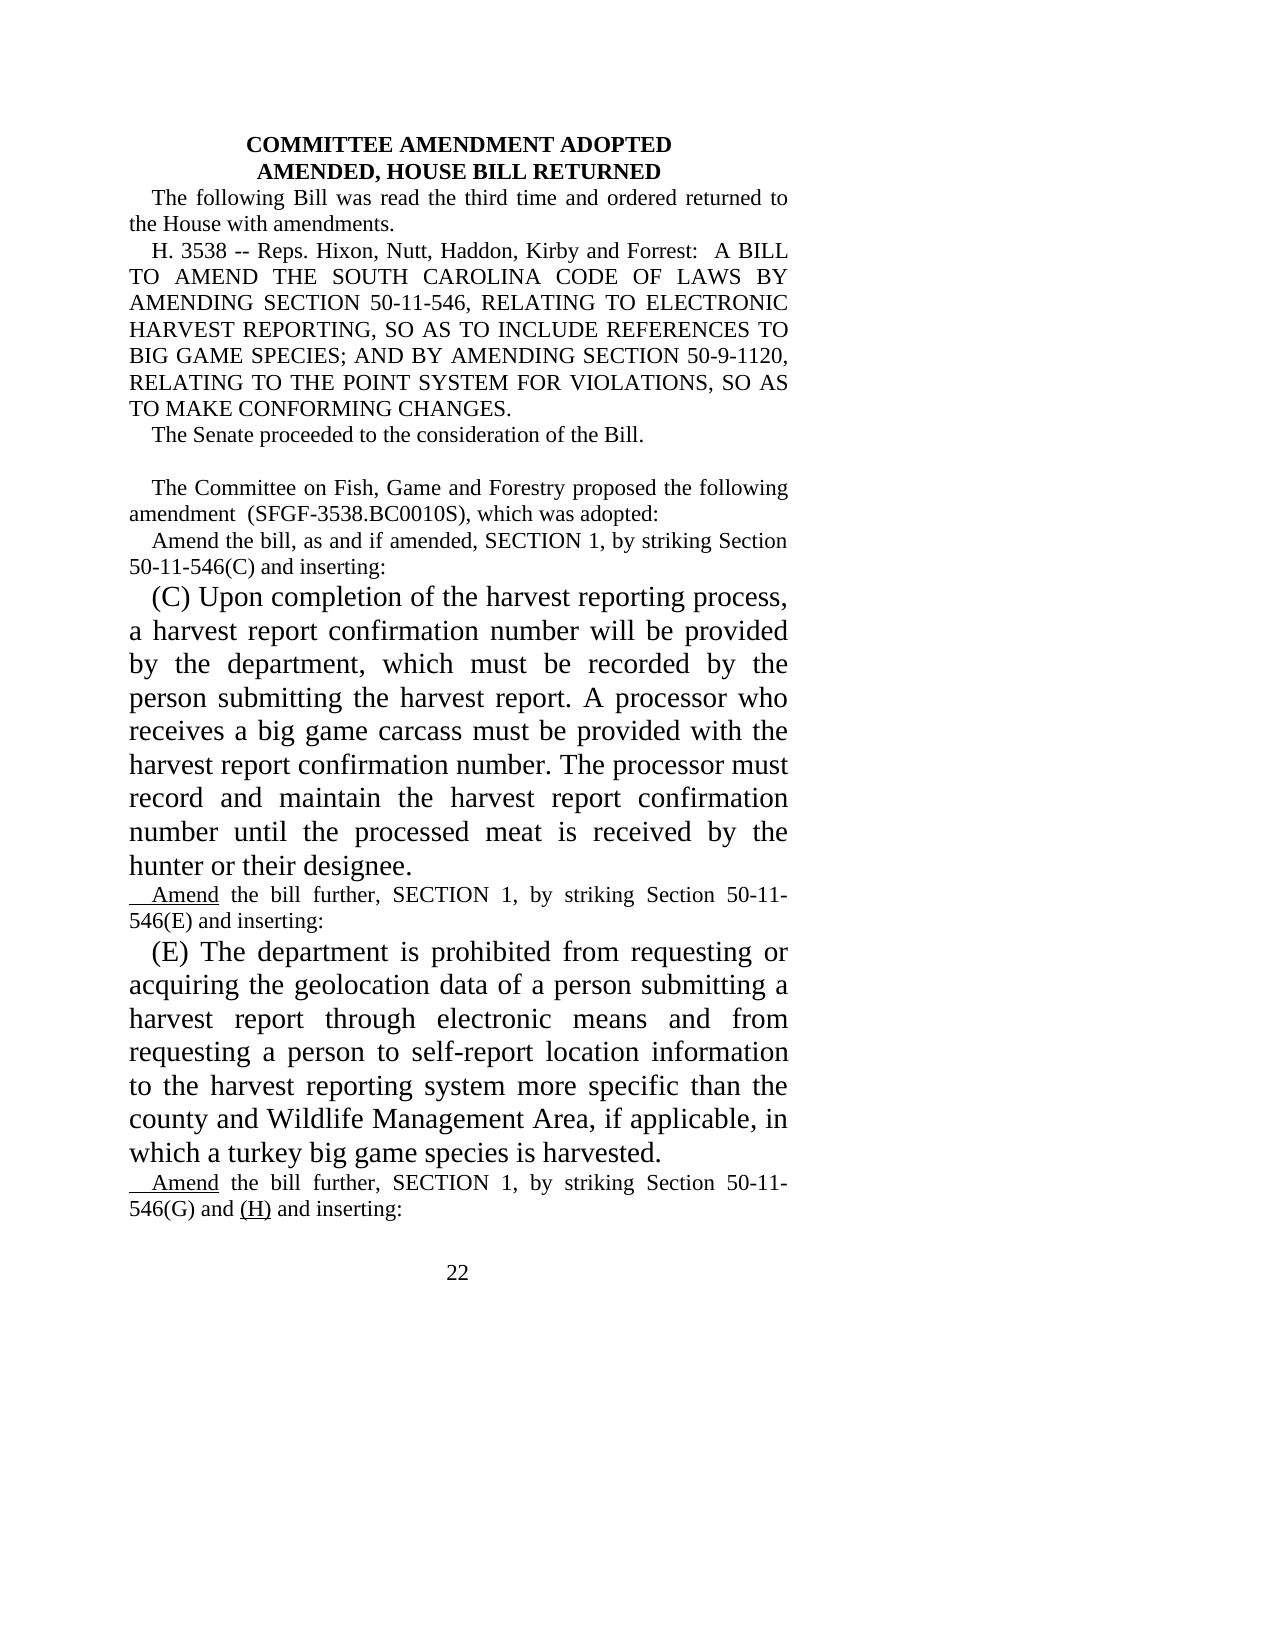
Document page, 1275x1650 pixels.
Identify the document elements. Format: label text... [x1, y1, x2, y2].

text Amend the bill, as and if amended, SECTION 1, by striking Section 50-11-546(C) and inserting: [129, 527, 789, 579]
text Amend the bill further, SECTION 1, by striking Section 50-11-546(G) and (H) and inserting: [129, 1169, 789, 1221]
text The following Bill was read the third time and ordered returned to the House with amendments. [129, 184, 789, 237]
text The Committee on Fish, Game and Forestry proposed the following amendment (SFGF-3538.BC0010S), which was adopted: [129, 474, 789, 527]
text H. 3538 -- Reps. Hixon, Nutt, Haddon, Kirby and Forrest: A BILL TO AMEND THE SOUTH CAROLINA CODE OF LAWS BY AMENDING SECTION 50-11-546, RELATING TO ELECTRONIC HARVEST REPORTING, SO AS TO INCLUDE REFERENCES TO BIG GAME SPECIES; AND BY AMENDING SECTION 50-9-1120, RELATING TO THE POINT SYSTEM FOR VIOLATIONS, SO AS TO MAKE CONFORMING CHANGES. [129, 237, 789, 421]
text The Senate proceeded to the consideration of the Bill. [129, 421, 789, 448]
text Amend the bill further, SECTION 1, by striking Section 50-11-546(E) and inserting: [129, 881, 789, 934]
text AMENDED, HOUSE BILL RETURNED [129, 158, 789, 184]
title COMMITTEE AMENDMENT ADOPTED [129, 131, 789, 158]
